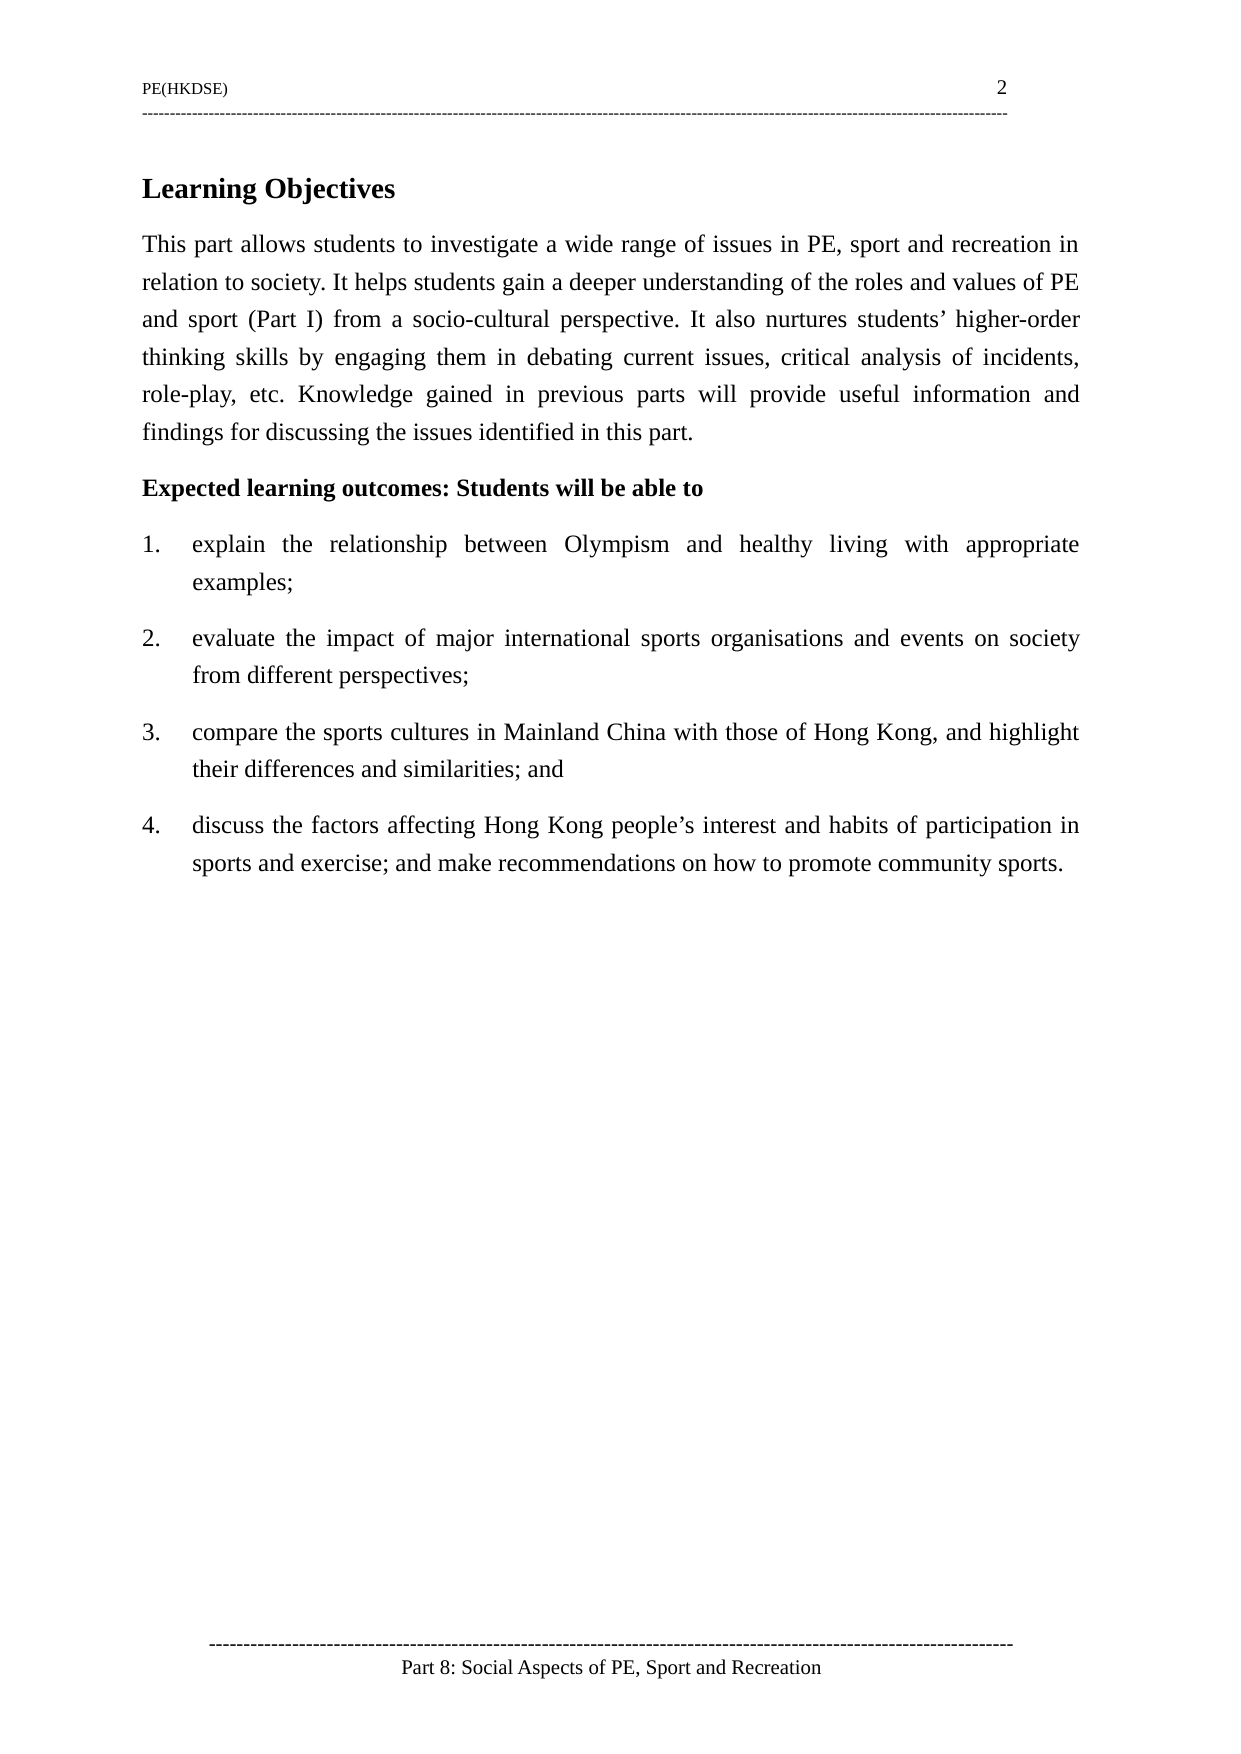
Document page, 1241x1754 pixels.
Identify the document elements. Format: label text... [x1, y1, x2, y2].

text Learning Objectives [142, 169, 1081, 206]
list explain the relationship between Olympism and healthy living with appropriate examples; [142, 525, 1081, 600]
list discuss the factors affecting Hong Kong people’s interest and habits of participation in sports and exercise; and make recommendations on how to promote community sports. [142, 806, 1081, 881]
list evaluate the impact of major international sports organisations and events on society from different perspectives; [142, 619, 1081, 694]
text Expected learning outcomes: Students will be able to [142, 469, 1081, 506]
list compare the sports cultures in Mainland China with those of Hong Kong, and highlight their differences and similarities; and [142, 712, 1081, 787]
title This part allows students to investigate a wide range of issues in PE, sport and recreation in relation to society. It helps students gain a deeper understanding of the roles and values of PE and sport (Part I) from a socio-cultural perspective. It also nurtures students’ higher-order thinking skills by engaging them in debating current issues, critical analysis of incidents, role-play, etc. Knowledge gained in previous parts will provide useful information and findings for discussing the issues identified in this part. [142, 225, 1081, 450]
